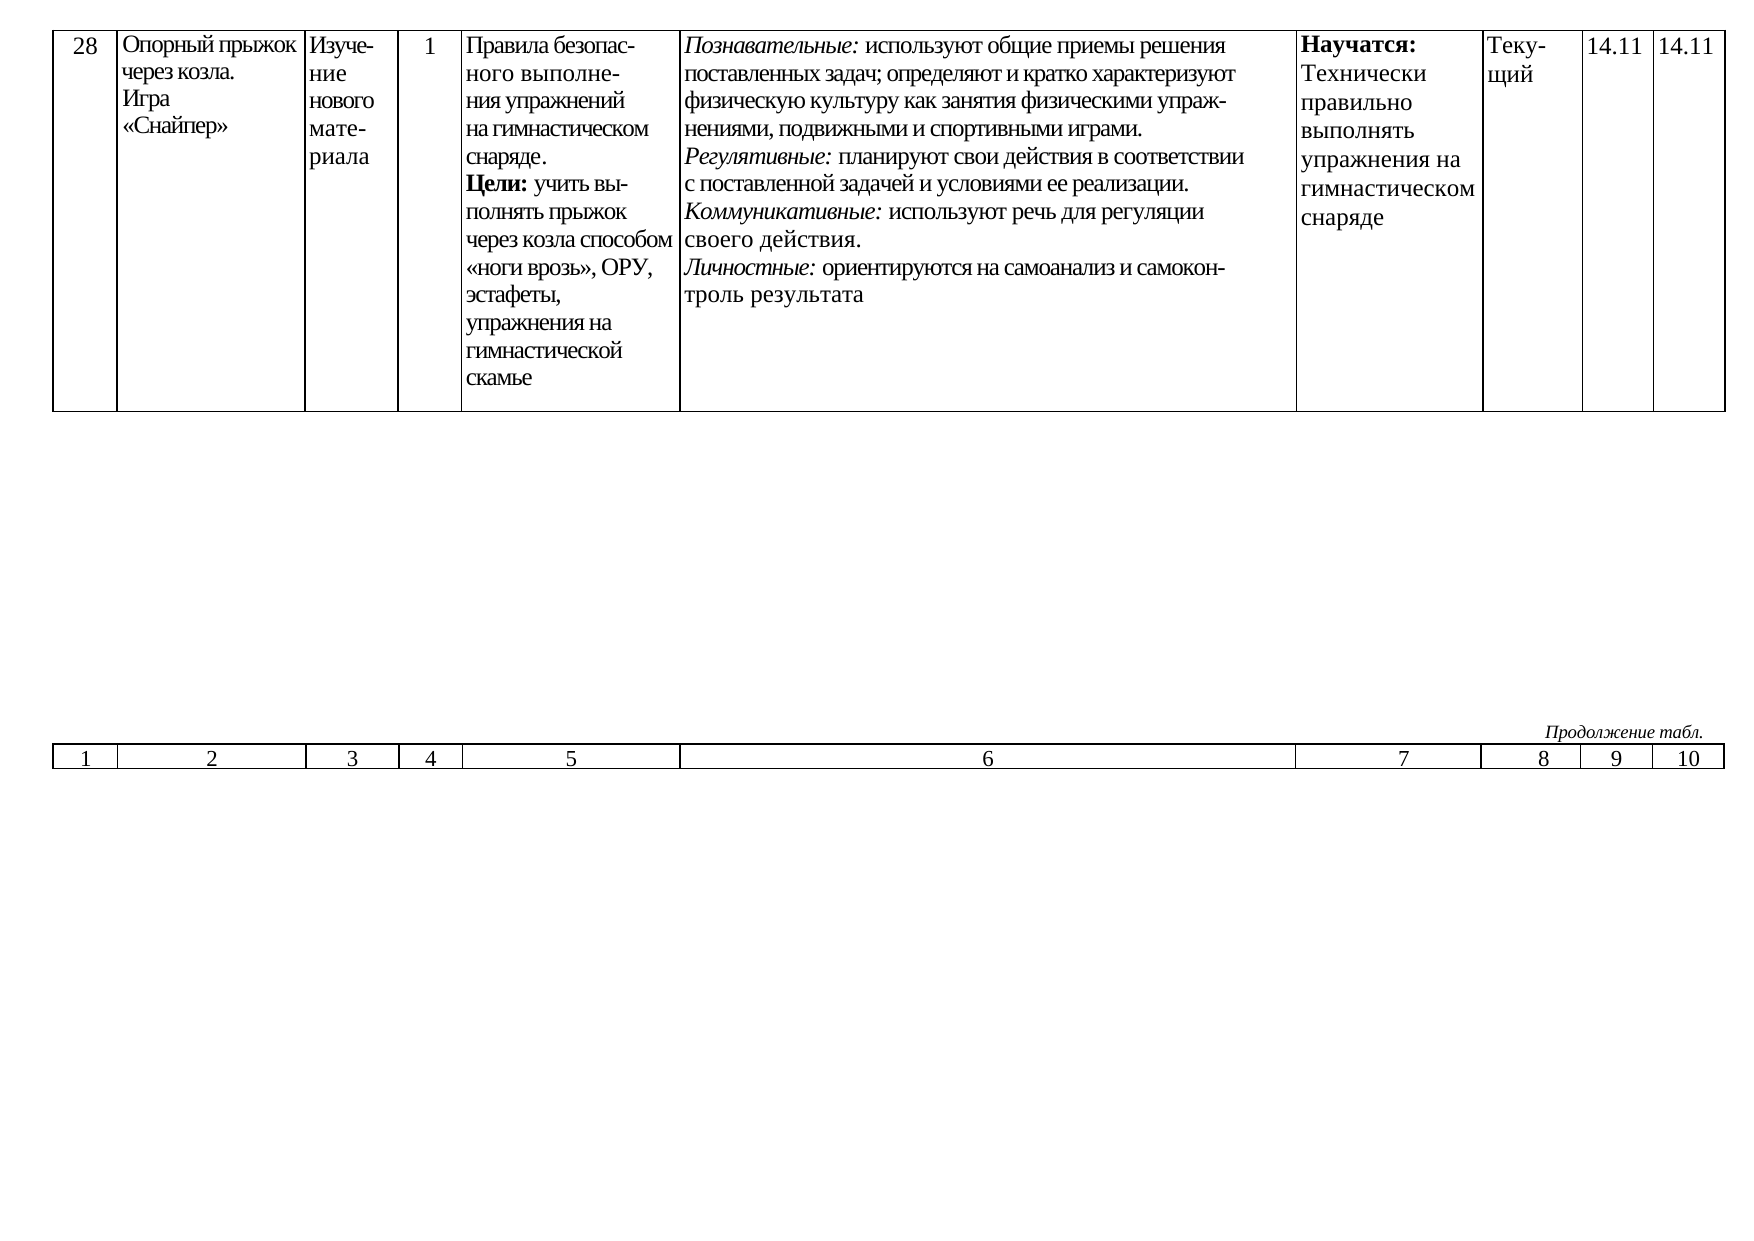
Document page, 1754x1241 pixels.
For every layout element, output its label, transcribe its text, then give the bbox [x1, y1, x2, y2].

table_header 7 [1409, 745, 1480, 768]
table_cell 14.11 [1583, 31, 1653, 411]
table_cell Научатся: Технически правильно выполнять упражнения на гимнастическом снаряде [1297, 31, 1482, 411]
table_cell Правила безопас- ного выполне- ния упражнений на гимнастическом снаряде. Цели: учить вы- полнять прыжок через козла способом «ноги врозь», ОРУ, эстафеты, упражнения на гимнастической скамье [462, 31, 679, 411]
table_cell 28 [54, 31, 116, 411]
table_cell 14.11 [1654, 31, 1724, 411]
table_cell Познавательные: используют общие приемы решения поставленных задач; определяют и кратко характеризуют физическую культуру как занятия физическими упраж- нениями, подвижными и спортивными играми. Регулятивные: планируют свои действия в соответствии с поставленной задачей и условиями ее реализации. Коммуникативные: используют речь для регуляции своего действия. Личностные: ориентируются на самоанализ и самокон- троль результата [681, 31, 1296, 411]
table_header 8 [1549, 745, 1580, 768]
table_cell Опорный прыжок через козла. Игра «Снайпер» [118, 31, 304, 411]
table_cell Изуче- ние нового мате- риала [306, 31, 397, 411]
table_cell Теку- щий [1484, 31, 1582, 411]
table_cell 1 [399, 31, 461, 411]
text Продолжение табл. [53, 721, 1704, 743]
